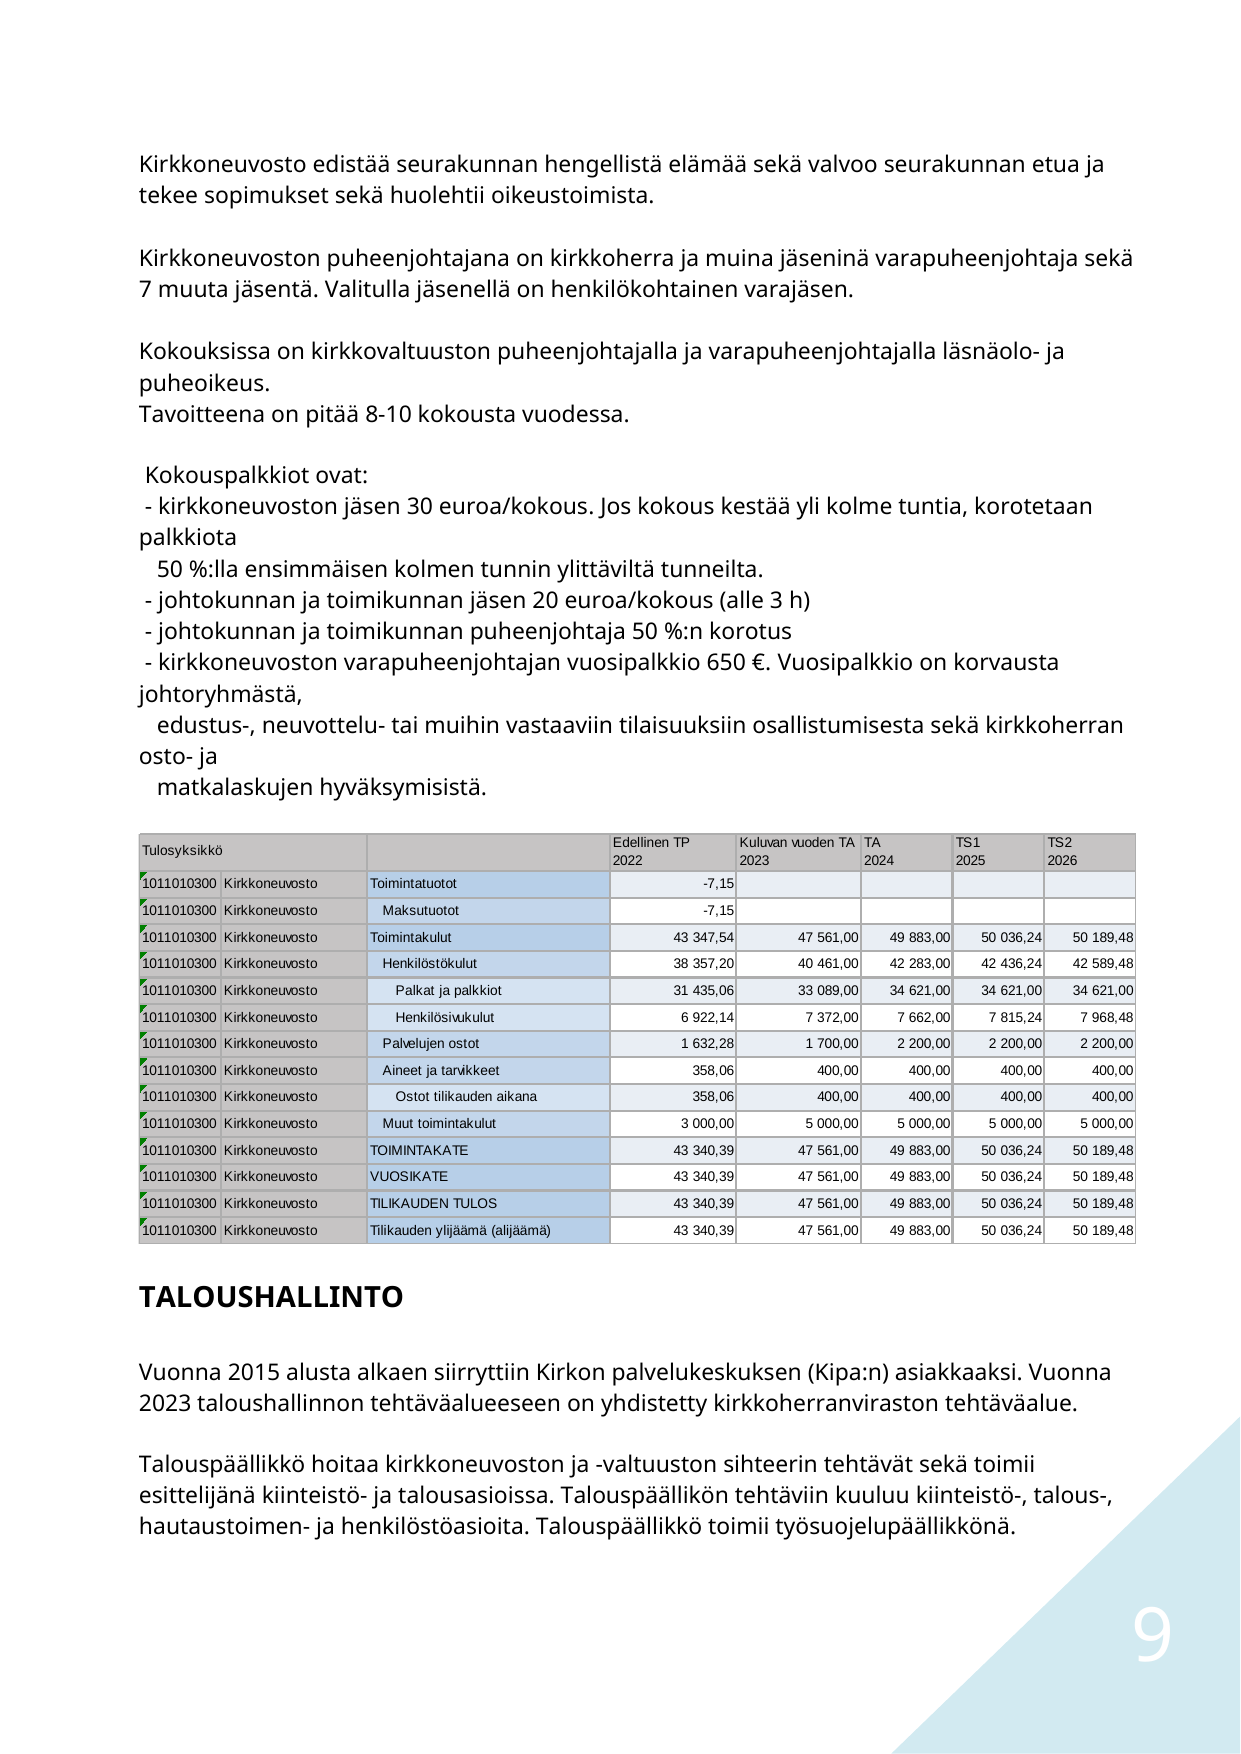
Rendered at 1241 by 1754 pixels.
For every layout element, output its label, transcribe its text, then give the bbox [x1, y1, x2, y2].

text Kokouksissa on kirkkovaltuuston puheenjohtajalla ja varapuheenjohtajalla läsnäolo- ja puheoikeus. [139, 335, 1137, 398]
text Tavoitteena on pitää 8-10 kokousta vuodessa. [139, 398, 1137, 429]
text - johtokunnan ja toimikunnan jäsen 20 euroa/kokous (alle 3 h) [139, 584, 1137, 615]
text Kokouspalkkiot ovat: [139, 459, 1137, 490]
text Kirkkoneuvoston puheenjohtajana on kirkkoherra ja muina jäseninä varapuheenjohtaja sekä 7 muuta jäsentä. Valitulla jäsenellä on henkilökohtainen varajäsen. [139, 241, 1137, 304]
text 50 %:lla ensimmäisen kolmen tunnin ylittäviltä tunneilta. [139, 552, 1137, 584]
text matkalaskujen hyväksymisistä. [139, 771, 1137, 802]
text Vuonna 2015 alusta alkaen siirryttiin Kirkon palvelukeskuksen (Kipa:n) asiakkaaksi. Vuonna 2023 taloushallinnon tehtäväalueeseen on yhdistetty kirkkoherranviraston tehtäväalue. [139, 1356, 1137, 1418]
text Talouspäällikkö hoitaa kirkkoneuvoston ja -valtuuston sihteerin tehtävät sekä toimii esittelijänä kiinteistö- ja talousasioissa. Talouspäällikön tehtäviin kuuluu kiinteistö-, talous-, hautaustoimen- ja henkilöstöasioita. Talouspäällikkö toimii työsuojelupäällikkönä. [139, 1448, 1137, 1542]
text edustus-, neuvottelu- tai muihin vastaaviin tilaisuuksiin osallistumisesta sekä kirkkoherran osto- ja [139, 709, 1137, 771]
text - johtokunnan ja toimikunnan puheenjohtaja 50 %:n korotus [139, 615, 1137, 646]
text - kirkkoneuvoston varapuheenjohtajan vuosipalkkio 650 €. Vuosipalkkio on korvausta johtoryhmästä, [139, 646, 1137, 709]
text TALOUSHALLINTO [139, 1276, 1137, 1316]
text Kirkkoneuvosto edistää seurakunnan hengellistä elämää sekä valvoo seurakunnan etua ja tekee sopimukset sekä huolehtii oikeustoimista. [139, 148, 1137, 210]
text - kirkkoneuvoston jäsen 30 euroa/kokous. Jos kokous kestää yli kolme tuntia, korotetaan palkkiota [139, 490, 1137, 552]
